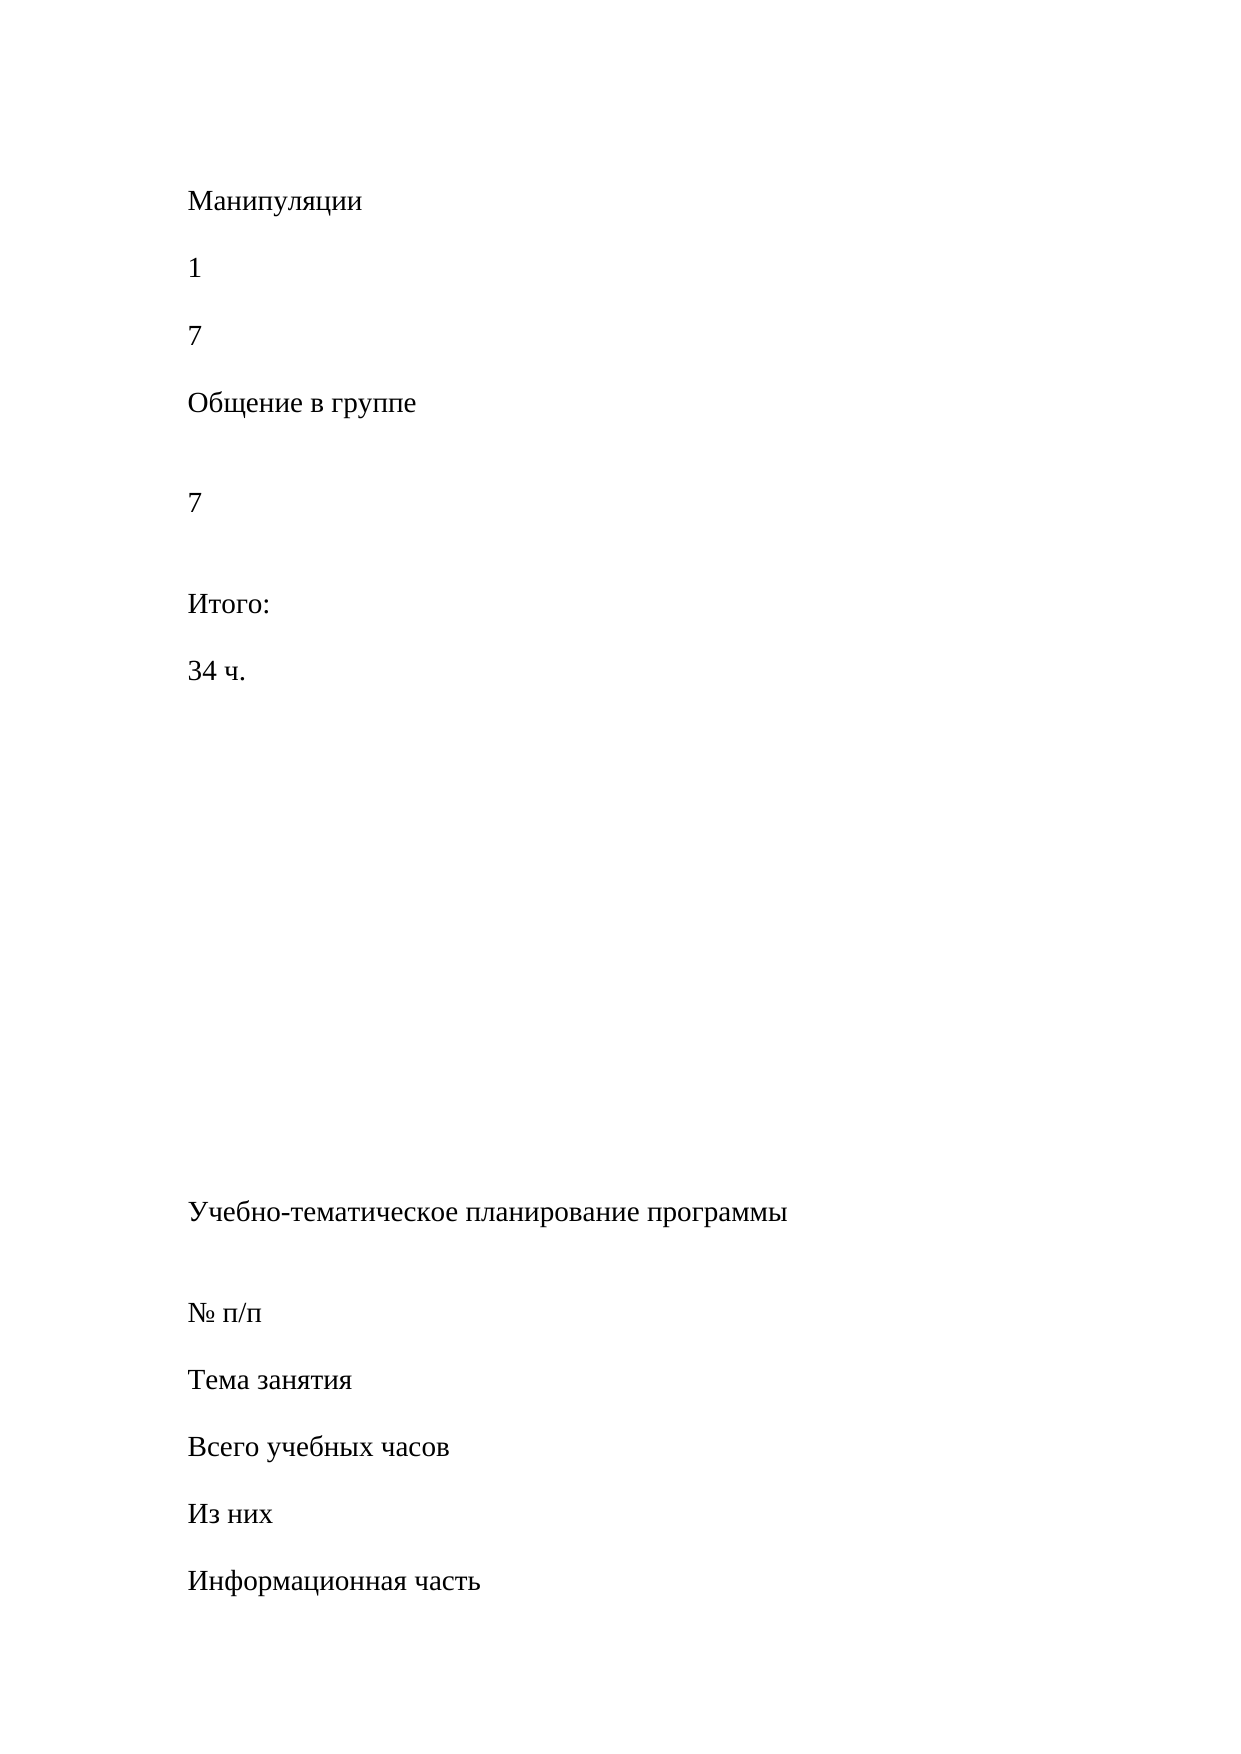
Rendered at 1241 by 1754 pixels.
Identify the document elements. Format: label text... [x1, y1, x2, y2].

text Всего учебных часов [187, 1429, 1053, 1463]
text Манипуляции [187, 183, 1053, 217]
text Итого: [187, 586, 1053, 619]
text Из них [187, 1496, 1053, 1530]
text Общение в группе [187, 385, 1053, 418]
text 7 [187, 318, 1053, 351]
text № п/п [187, 1295, 1053, 1329]
text 7 [187, 485, 1053, 519]
text Тема занятия [187, 1362, 1053, 1396]
text 34 ч. [187, 653, 1053, 687]
text Учебно-тематическое планирование программы [187, 1194, 1053, 1228]
text 1 [187, 251, 1053, 284]
text Информационная часть [187, 1563, 1053, 1597]
